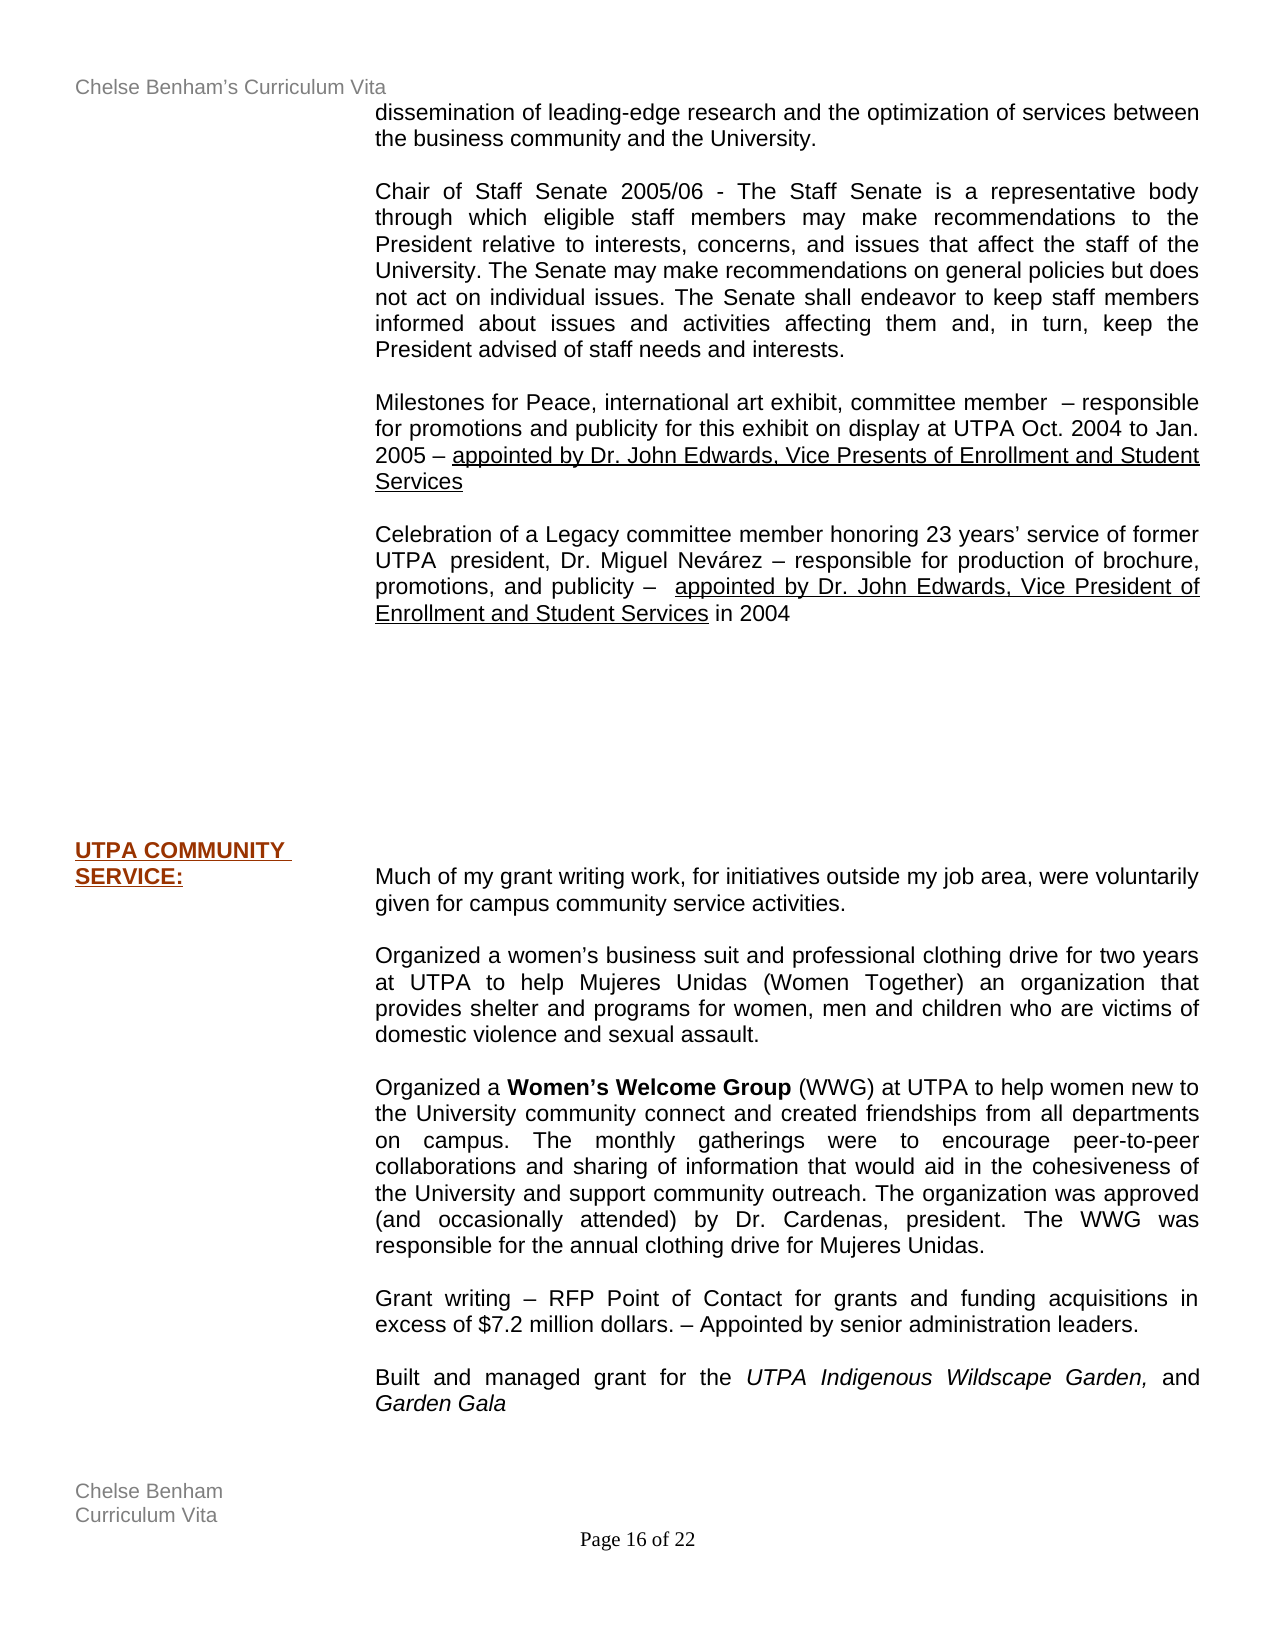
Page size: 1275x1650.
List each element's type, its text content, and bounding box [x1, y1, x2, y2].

text UTPA COMMUNITY [75, 837, 1200, 863]
text Grant writing – RFP Point of Contact for grants and funding acquisitions in excess of $7.2 million dollars. – Appointed by senior administration leaders. [375, 1285, 1200, 1338]
text Organized a women’s business suit and professional clothing drive for two years at UTPA to help Mujeres Unidas (Women Together) an organization that provides shelter and programs for women, men and children who are victims of domestic violence and sexual assault. [375, 942, 1200, 1048]
text SERVICE: Much of my grant writing work, for initiatives outside my job area, were voluntarily given for campus community service activities. [75, 863, 1200, 916]
text Organized a Women’s Welcome Group (WWG) at UTPA to help women new to the University community connect and created friendships from all departments on campus. The monthly gatherings were to encourage peer-to-peer collaborations and sharing of information that would aid in the cohesiveness of the University and support community outreach. The organization was approved (and occasionally attended) by Dr. Cardenas, president. The WWG was responsible for the annual clothing drive for Mujeres Unidas. [375, 1074, 1200, 1258]
text Celebration of a Legacy committee member honoring 23 years’ service of former UTPA president, Dr. Miguel Nevárez – responsible for production of brochure, promotions, and publicity – appointed by Dr. John Edwards, Vice President of Enrollment and Student Services in 2004 [375, 521, 1200, 626]
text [375, 99, 1200, 152]
text Milestones for Peace, international art exhibit, committee member – responsible for promotions and publicity for this exhibit on display at UTPA Oct. 2004 to Jan. 2005 – appointed by Dr. John Edwards, Vice Presents of Enrollment and Student Services [375, 389, 1200, 494]
text Chair of Staff Senate 2005/06 - The Staff Senate is a representative body through which eligible staff members may make recommendations to the President relative to interests, concerns, and issues that affect the staff of the University. The Senate may make recommendations on general policies but does not act on individual issues. The Senate shall endeavor to keep staff members informed about issues and activities affecting them and, in turn, keep the President advised of staff needs and interests. [375, 178, 1200, 362]
text Built and managed grant for the UTPA Indigenous Wildscape Garden, and Garden Gala [375, 1364, 1200, 1417]
